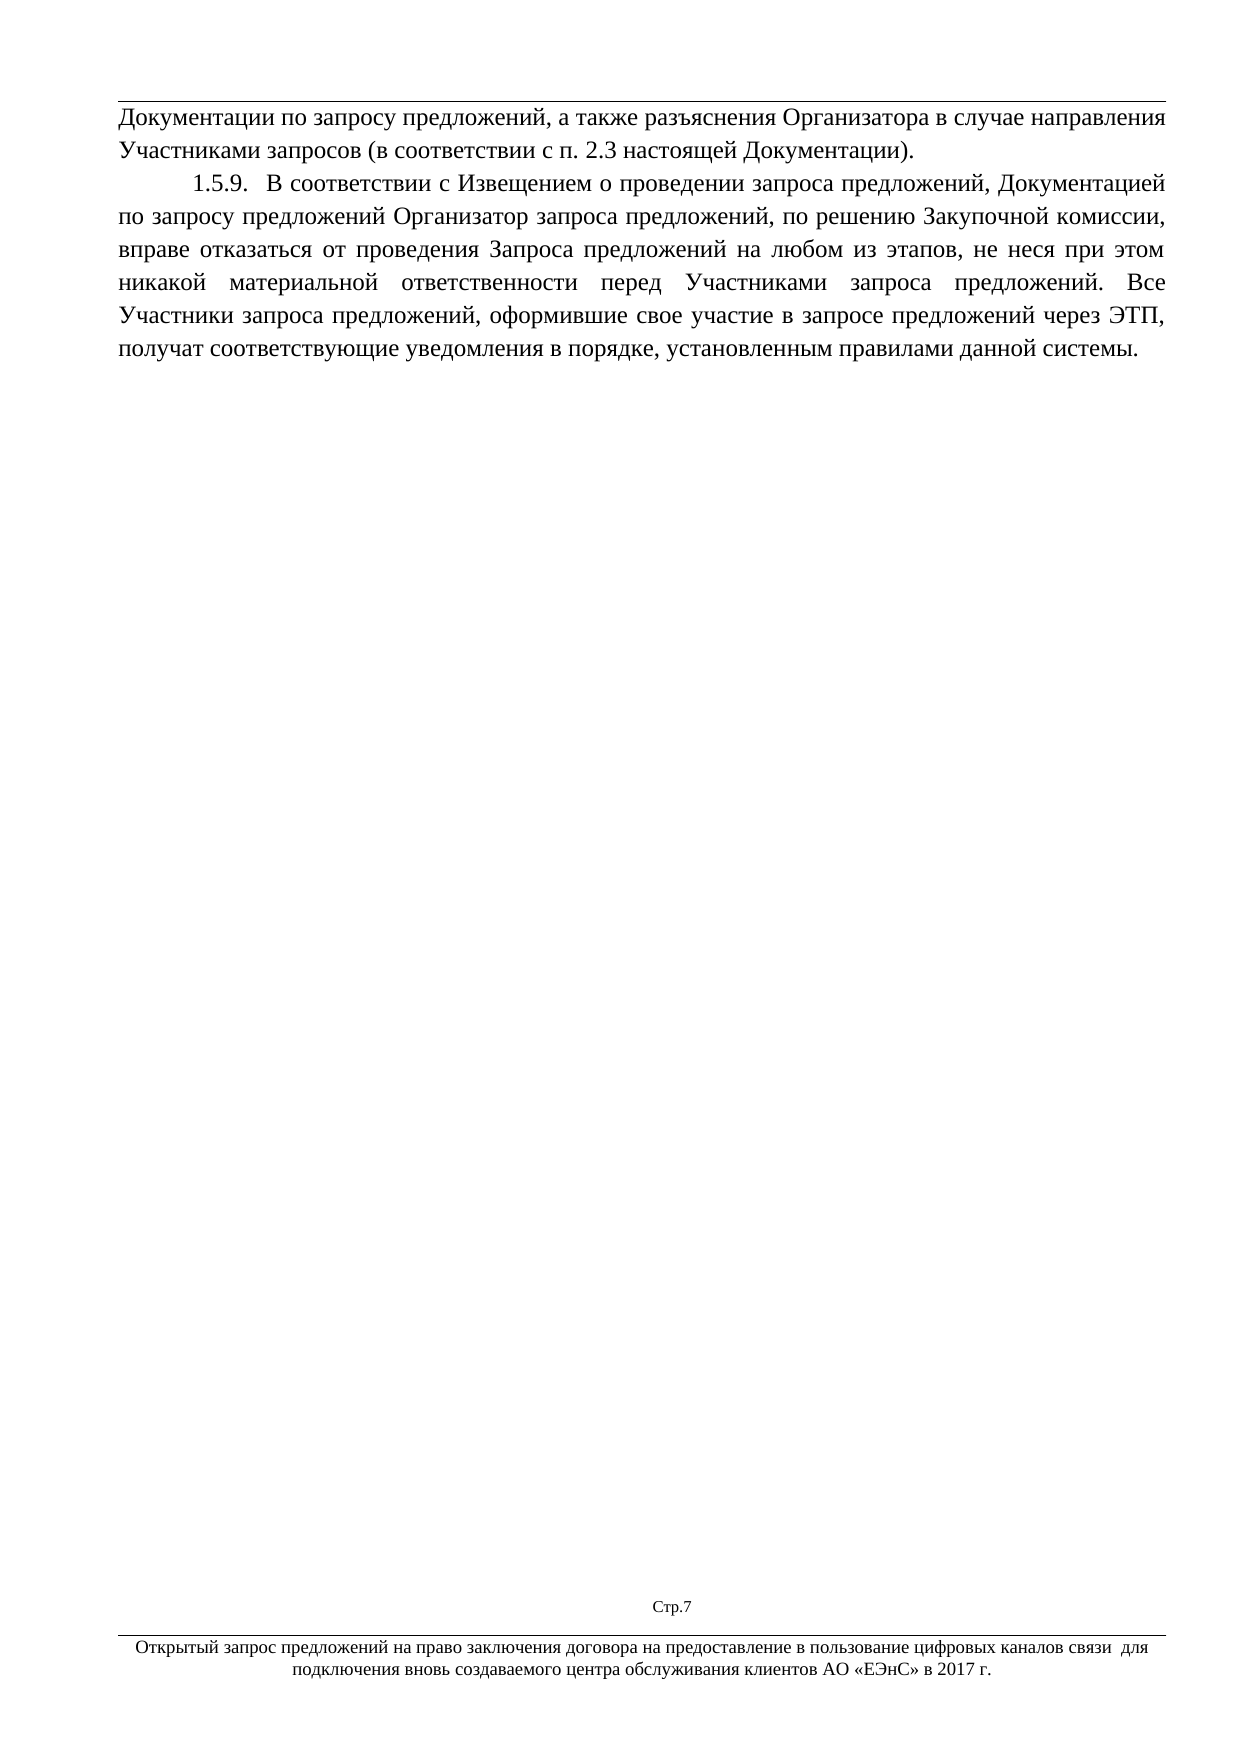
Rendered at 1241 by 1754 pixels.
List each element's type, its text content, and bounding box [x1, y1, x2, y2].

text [118, 102, 1166, 164]
text В соответствии с Извещением о проведении запроса предложений, Документацией по запросу предложений Организатор запроса предложений, по решению Закупочной комиссии, вправе отказаться от проведения Запроса предложений на любом из этапов, не неся при этом никакой материальной ответственности перед Участниками запроса предложений. Все Участники запроса предложений, оформившие свое участие в запросе предложений через ЭТП, получат соответствующие уведомления в порядке, установленным правилами данной системы. [118, 168, 1166, 362]
